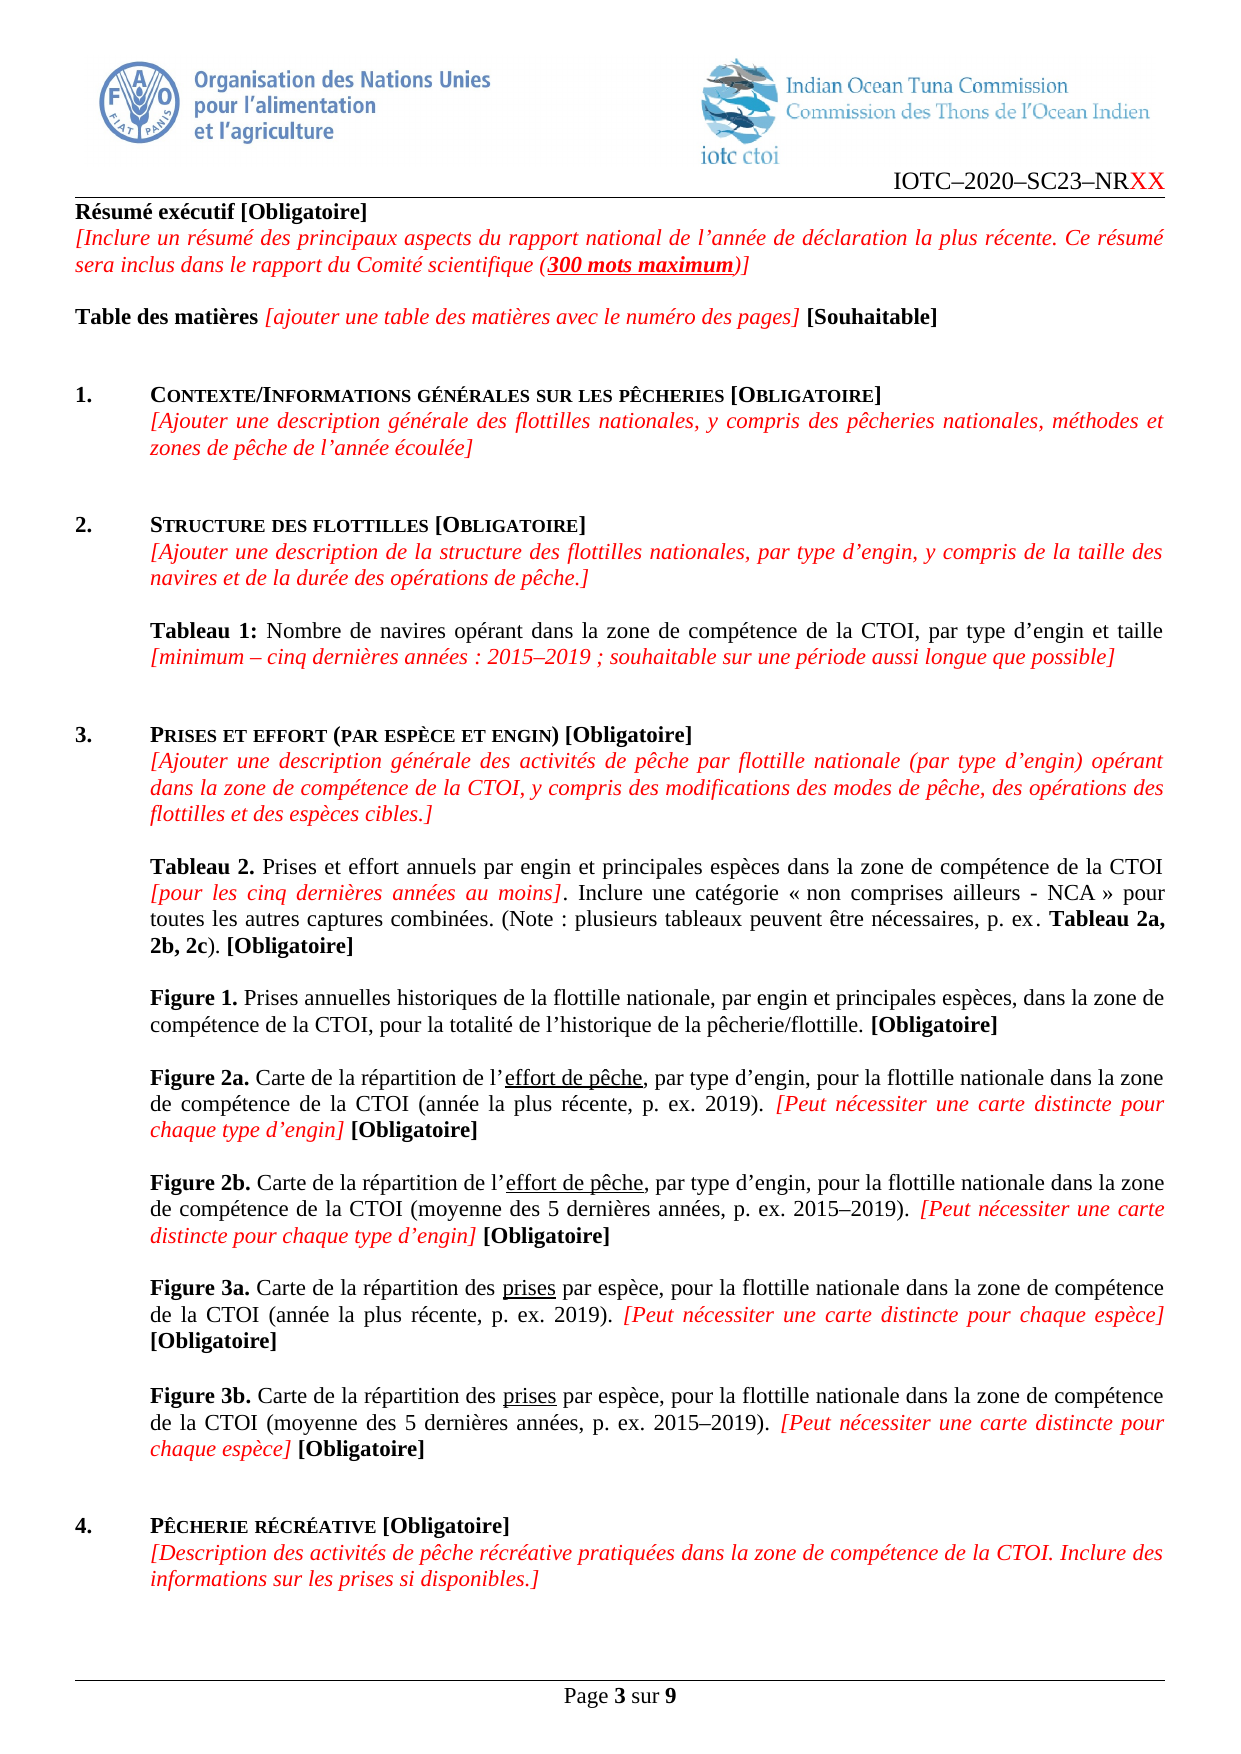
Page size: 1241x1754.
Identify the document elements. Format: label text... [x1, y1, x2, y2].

list Prises et effort (par espèce et engin) [Obligatoire] [75, 721, 1165, 747]
picture [84, 55, 1157, 167]
text Figure 2b. Carte de la répartition de l’effort de pêche, par type d’engin, pour la flottille nationale dans la zone de compétence de la CTOI (moyenne des 5 dernières années, p. ex. 2015–2019). [Peut nécessiter une carte distincte pour chaque type d’engin] [Obligatoire] [150, 1169, 1165, 1248]
text Tableau 1: Nombre de navires opérant dans la zone de compétence de la CTOI, par type d’engin et taille [minimum – cinq dernières années : 2015–2019 ; souhaitable sur une période aussi longue que possible] [150, 617, 1165, 669]
text Figure 1. Prises annuelles historiques de la flottille nationale, par engin et principales espèces, dans la zone de compétence de la CTOI, pour la totalité de l’historique de la pêcherie/flottille. [Obligatoire] [150, 984, 1165, 1037]
text Figure 3b. Carte de la répartition des prises par espèce, pour la flottille nationale dans la zone de compétence de la CTOI (moyenne des 5 dernières années, p. ex. 2015–2019). [Peut nécessiter une carte distincte pour chaque espèce] [Obligatoire] [150, 1382, 1165, 1461]
text Figure 3a. Carte de la répartition des prises par espèce, pour la flottille nationale dans la zone de compétence de la CTOI (année la plus récente, p. ex. 2019). [Peut nécessiter une carte distincte pour chaque espèce] [Obligatoire] [150, 1274, 1165, 1353]
text Figure 2a. Carte de la répartition de l’effort de pêche, par type d’engin, pour la flottille nationale dans la zone de compétence de la CTOI (année la plus récente, p. ex. 2019). [Peut nécessiter une carte distincte pour chaque type d’engin] [Obligatoire] [150, 1063, 1165, 1143]
list Structure des flottilles [Obligatoire] [75, 511, 1165, 538]
text [Ajouter une description générale des flottilles nationales, y compris des pêcheries nationales, méthodes et zones de pêche de l’année écoulée] [150, 407, 1165, 460]
list Contexte/Informations générales sur les pêcheries [Obligatoire] [75, 381, 1165, 407]
list Pêcherie récréative [Obligatoire] [75, 1513, 1165, 1539]
text [Description des activités de pêche récréative pratiquées dans la zone de compétence de la CTOI. Inclure des informations sur les prises si disponibles.] [150, 1539, 1165, 1592]
text Résumé exécutif [Obligatoire] [75, 198, 1165, 224]
text [Ajouter une description générale des activités de pêche par flottille nationale (par type d’engin) opérant dans la zone de compétence de la CTOI, y compris des modifications des modes de pêche, des opérations des flottilles et des espèces cibles.] [150, 747, 1165, 826]
text [Inclure un résumé des principaux aspects du rapport national de l’année de déclaration la plus récente. Ce résumé sera inclus dans le rapport du Comité scientifique (300 mots maximum)] [75, 224, 1165, 277]
text Tableau 2. Prises et effort annuels par engin et principales espèces dans la zone de compétence de la CTOI [pour les cinq dernières années au moins]. Inclure une catégorie « non comprises ailleurs - NCA » pour toutes les autres captures combinées. (Note : plusieurs tableaux peuvent être nécessaires, p. ex. Tableau 2a, 2b, 2c). [Obligatoire] [150, 853, 1165, 958]
text [Ajouter une description de la structure des flottilles nationales, par type d’engin, y compris de la taille des navires et de la durée des opérations de pêche.] [150, 538, 1165, 591]
text Table des matières [ajouter une table des matières avec le numéro des pages] [Souhaitable] [75, 303, 1165, 330]
